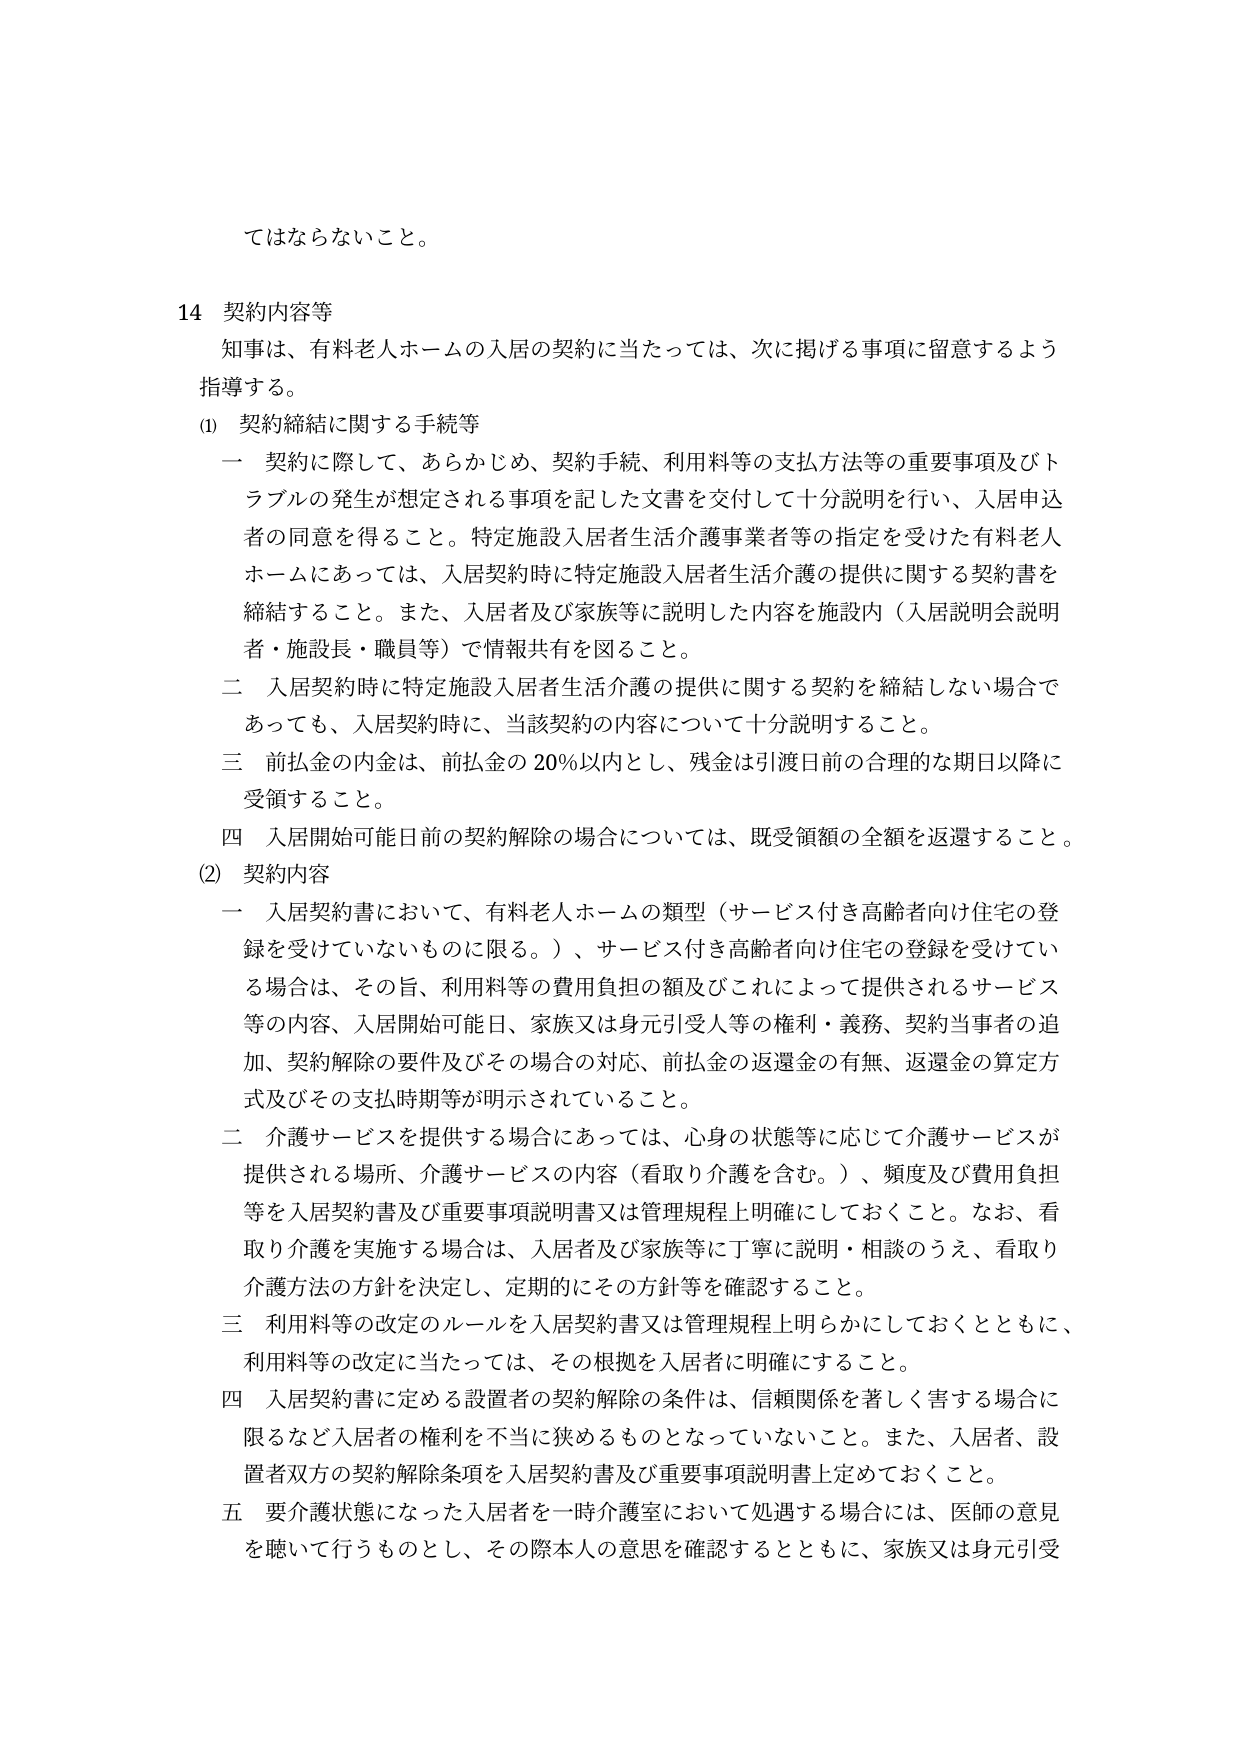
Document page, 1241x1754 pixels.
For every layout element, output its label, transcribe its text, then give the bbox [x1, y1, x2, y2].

text 三 前払金の内金は、前払金の20％以内とし、残金は引渡日前の合理的な期日以降に受領すること。 [221, 742, 1063, 817]
text 二 介護サービスを提供する場合にあっては、心身の状態等に応じて介護サービスが提供される場所、介護サービスの内容（看取り介護を含む。）、頻度及び費用負担等を入居契約書及び重要事項説明書又は管理規程上明確にしておくこと。なお、看取り介護を実施する場合は、入居者及び家族等に丁寧に説明・相談のうえ、看取り介護方法の方針を決定し、定期的にその方針等を確認すること。 [221, 1117, 1063, 1304]
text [221, 217, 1063, 254]
text 二 入居契約時に特定施設入居者生活介護の提供に関する契約を締結しない場合であっても、入居契約時に、当該契約の内容について十分説明すること。 [221, 667, 1063, 742]
text ⑴ 契約締結に関する手続等 [177, 404, 1063, 442]
text 一 入居契約書において、有料老人ホームの類型（サービス付き高齢者向け住宅の登録を受けていないものに限る。）、サービス付き高齢者向け住宅の登録を受けている場合は、その旨、利用料等の費用負担の額及びこれによって提供されるサービス等の内容、入居開始可能日、家族又は身元引受人等の権利・義務、契約当事者の追加、契約解除の要件及びその場合の対応、前払金の返還金の有無、返還金の算定方式及びその支払時期等が明示されていること。 [221, 892, 1063, 1117]
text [221, 1492, 1063, 1567]
text 一 契約に際して、あらかじめ、契約手続、利用料等の支払方法等の重要事項及びトラブルの発生が想定される事項を記した文書を交付して十分説明を行い、入居申込者の同意を得ること。特定施設入居者生活介護事業者等の指定を受けた有料老人ホームにあっては、入居契約時に特定施設入居者生活介護の提供に関する契約書を締結すること。また、入居者及び家族等に説明した内容を施設内（入居説明会説明者・施設長・職員等）で情報共有を図ること。 [221, 442, 1063, 667]
text 三 利用料等の改定のルールを入居契約書又は管理規程上明らかにしておくとともに、利用料等の改定に当たっては、その根拠を入居者に明確にすること。 [221, 1304, 1063, 1379]
text 14 契約内容等 [177, 292, 1063, 329]
text 四 入居開始可能日前の契約解除の場合については、既受領額の全額を返還すること。⑵ 契約内容 [199, 817, 1063, 892]
text 四 入居契約書に定める設置者の契約解除の条件は、信頼関係を著しく害する場合に限るなど入居者の権利を不当に狭めるものとなっていないこと。また、入居者、設置者双方の契約解除条項を入居契約書及び重要事項説明書上定めておくこと。 [221, 1379, 1063, 1492]
text 知事は、有料老人ホームの入居の契約に当たっては、次に掲げる事項に留意するよう指導する。 [177, 329, 1063, 404]
